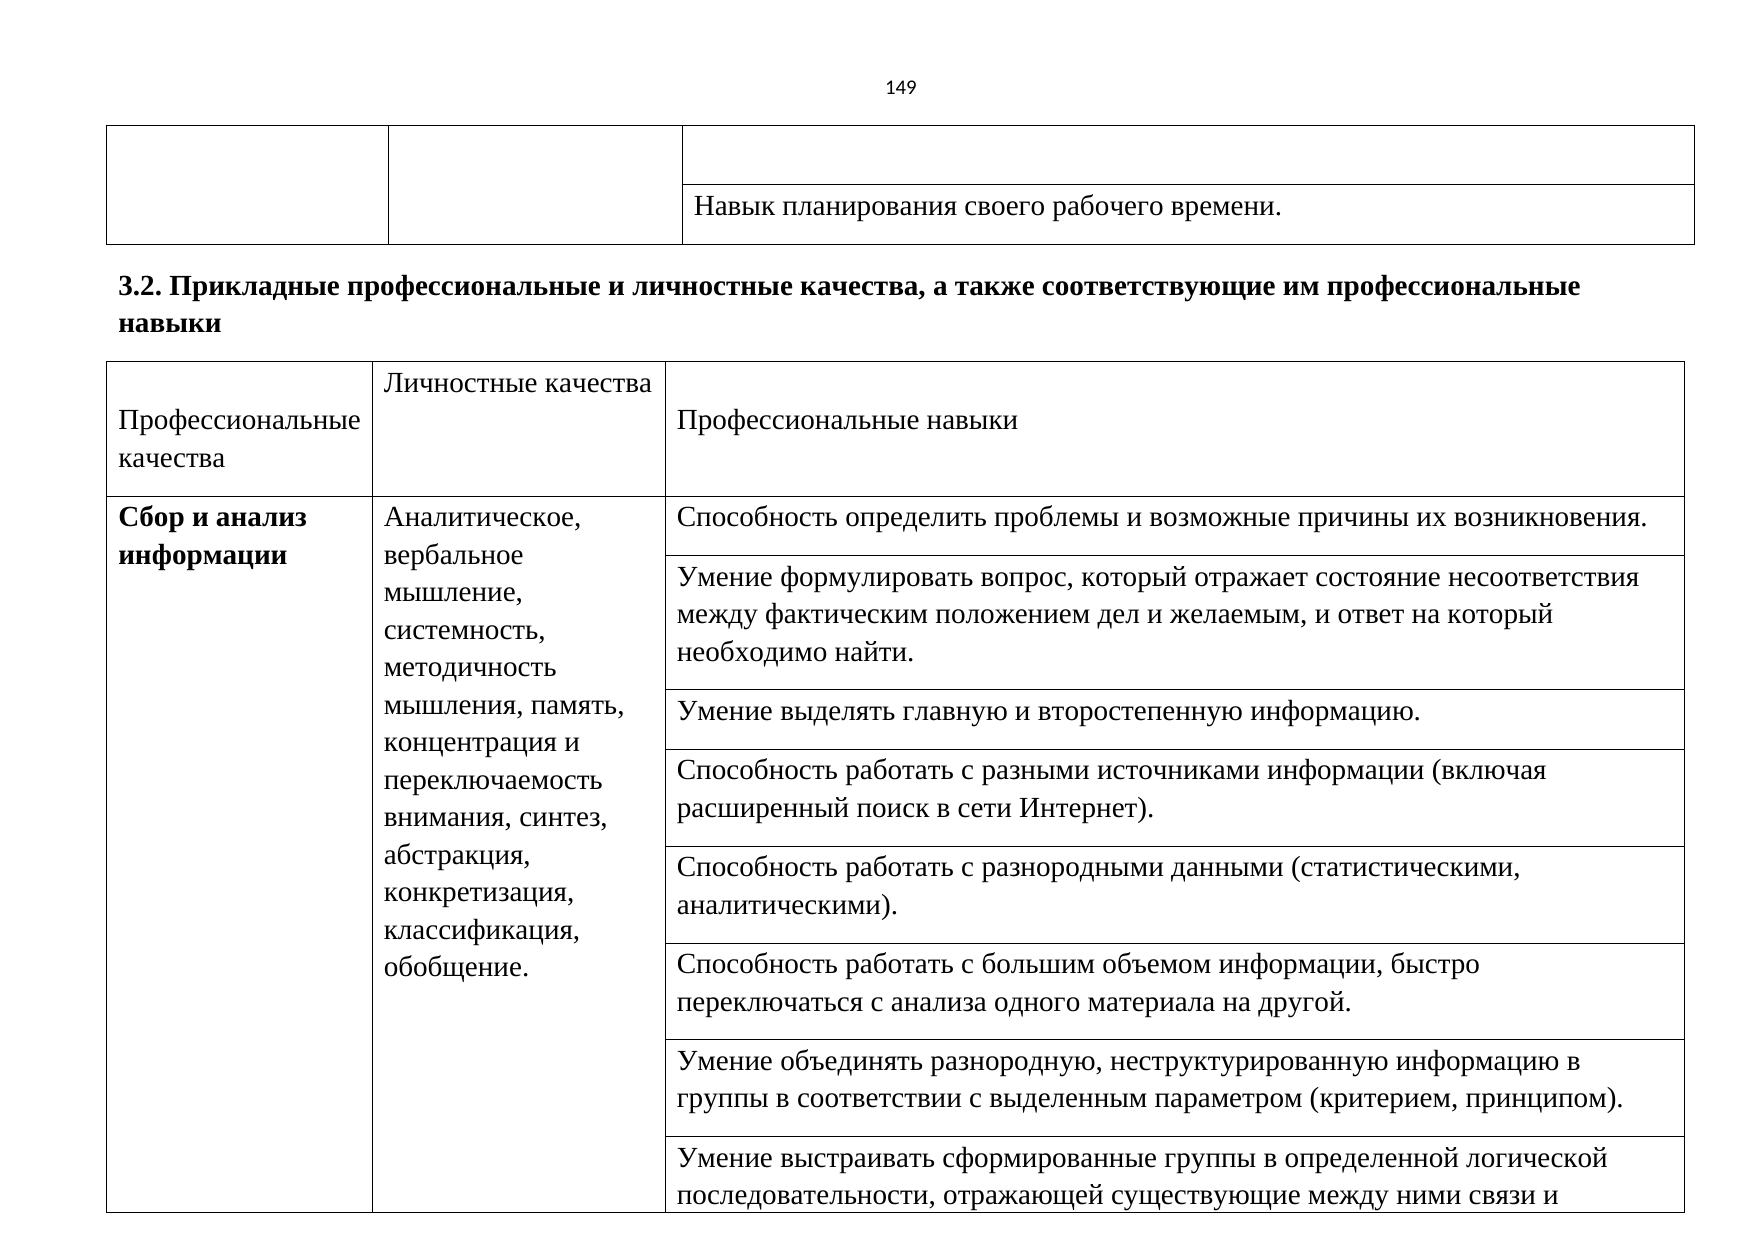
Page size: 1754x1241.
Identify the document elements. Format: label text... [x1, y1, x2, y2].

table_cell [683, 126, 1694, 184]
table_cell Умение формулировать вопрос, который отражает состояние несоответствия между фактическим положением дел и желаемым, и ответ на который необходимо найти. [666, 556, 1684, 689]
table_cell Навык планирования своего рабочего времени. [683, 185, 1694, 243]
table_cell Умение объединять разнородную, неструктурированную информацию в группы в соответствии с выделенным параметром (критерием, принципом). [666, 1040, 1684, 1136]
table_cell Аналитическое, вербальное мышление, системность, методичность мышления, память, концентрация и переключаемость внимания, синтез, абстракция, конкретизация, классификация, обобщение. [373, 497, 665, 1212]
table_cell Способность работать с разнородными данными (статистическими, аналитическими). [666, 847, 1684, 942]
table_cell Способность определить проблемы и возможные причины их возникновения. [666, 497, 1684, 555]
table_cell Способность работать с большим объемом информации, быстро переключаться с анализа одного материала на другой. [666, 944, 1684, 1039]
subtitle 3.2. Прикладные профессиональные и личностные качества, а также соответствующие им профессиональные навыки [118, 265, 1683, 340]
table_cell Сбор и анализ информации [107, 497, 372, 1212]
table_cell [666, 1137, 1684, 1212]
table_header Личностные качества [373, 362, 665, 496]
table_header Профессиональные навыки [666, 362, 1684, 496]
table_header Профессиональные качества [107, 362, 372, 496]
table_cell Умение выделять главную и второстепенную информацию. [666, 690, 1684, 749]
table_cell Способность работать с разными источниками информации (включая расширенный поиск в сети Интернет). [666, 750, 1684, 846]
